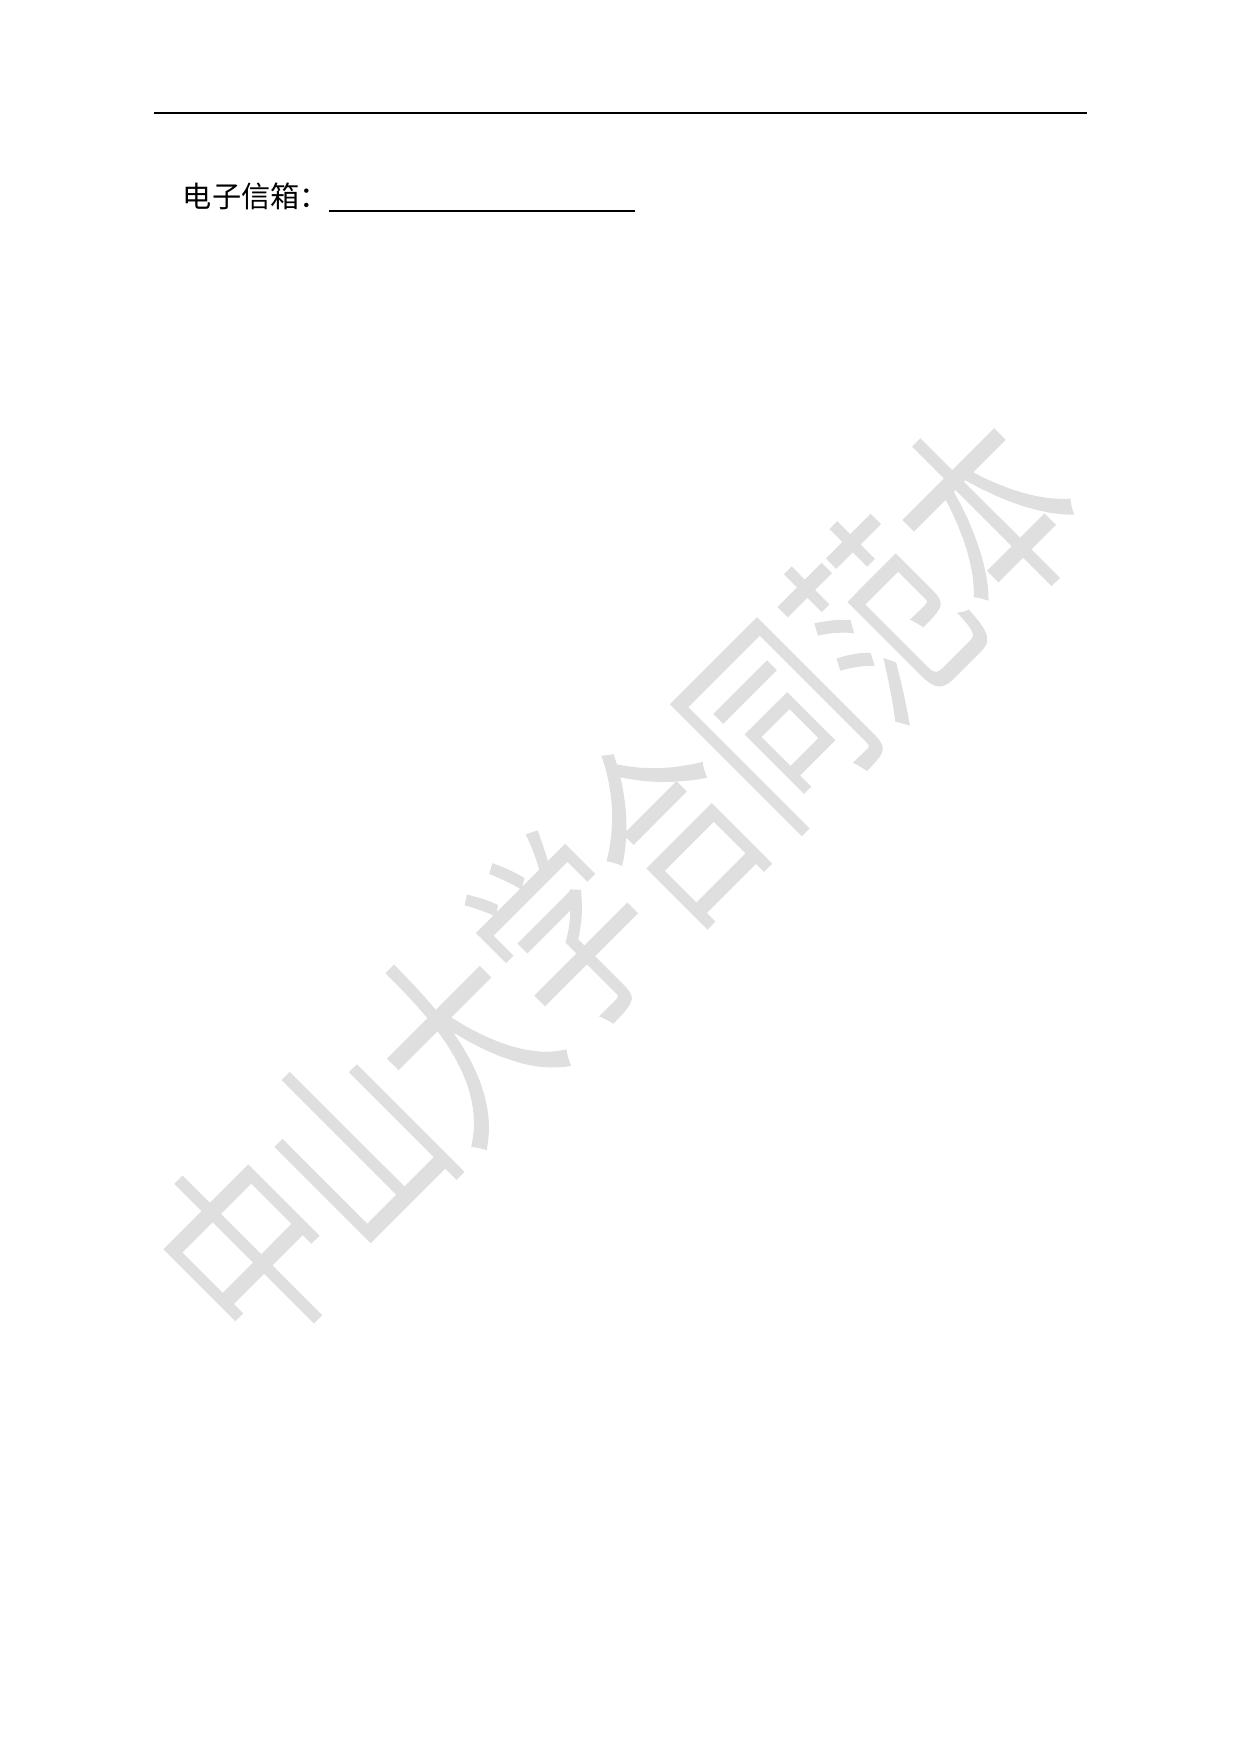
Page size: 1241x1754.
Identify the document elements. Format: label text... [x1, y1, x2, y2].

text 电子信箱： [153, 162, 1087, 227]
